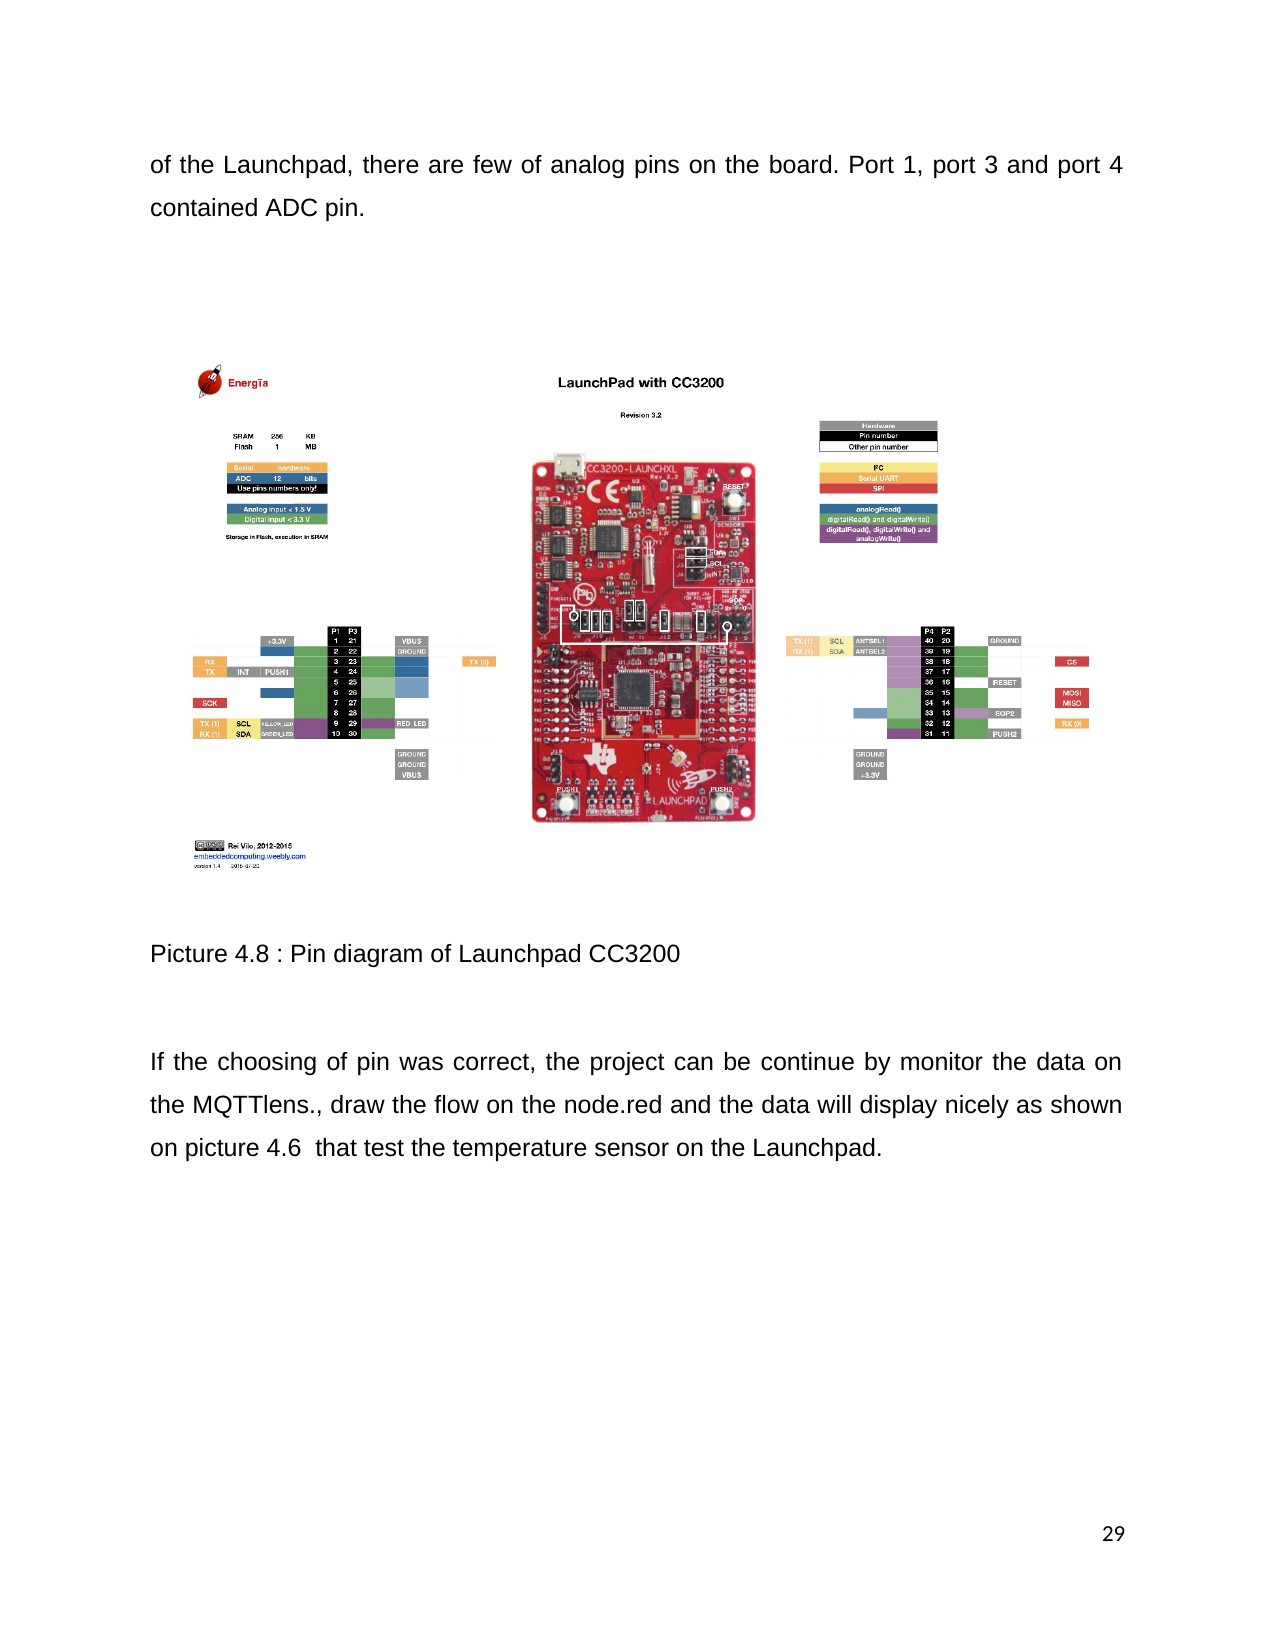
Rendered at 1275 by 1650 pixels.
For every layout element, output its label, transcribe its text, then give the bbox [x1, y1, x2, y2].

text Picture 4.8 : Pin diagram of Launchpad CC3200 [150, 939, 1125, 967]
text If the choosing of pin was correct, the project can be continue by monitor the data on the MQTTlens., draw the flow on the node.red and the data will display nicely as shown on picture 4.6 that test the temperature sensor on the Launchpad. [150, 1046, 1125, 1161]
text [150, 150, 1125, 222]
picture [150, 321, 1132, 914]
